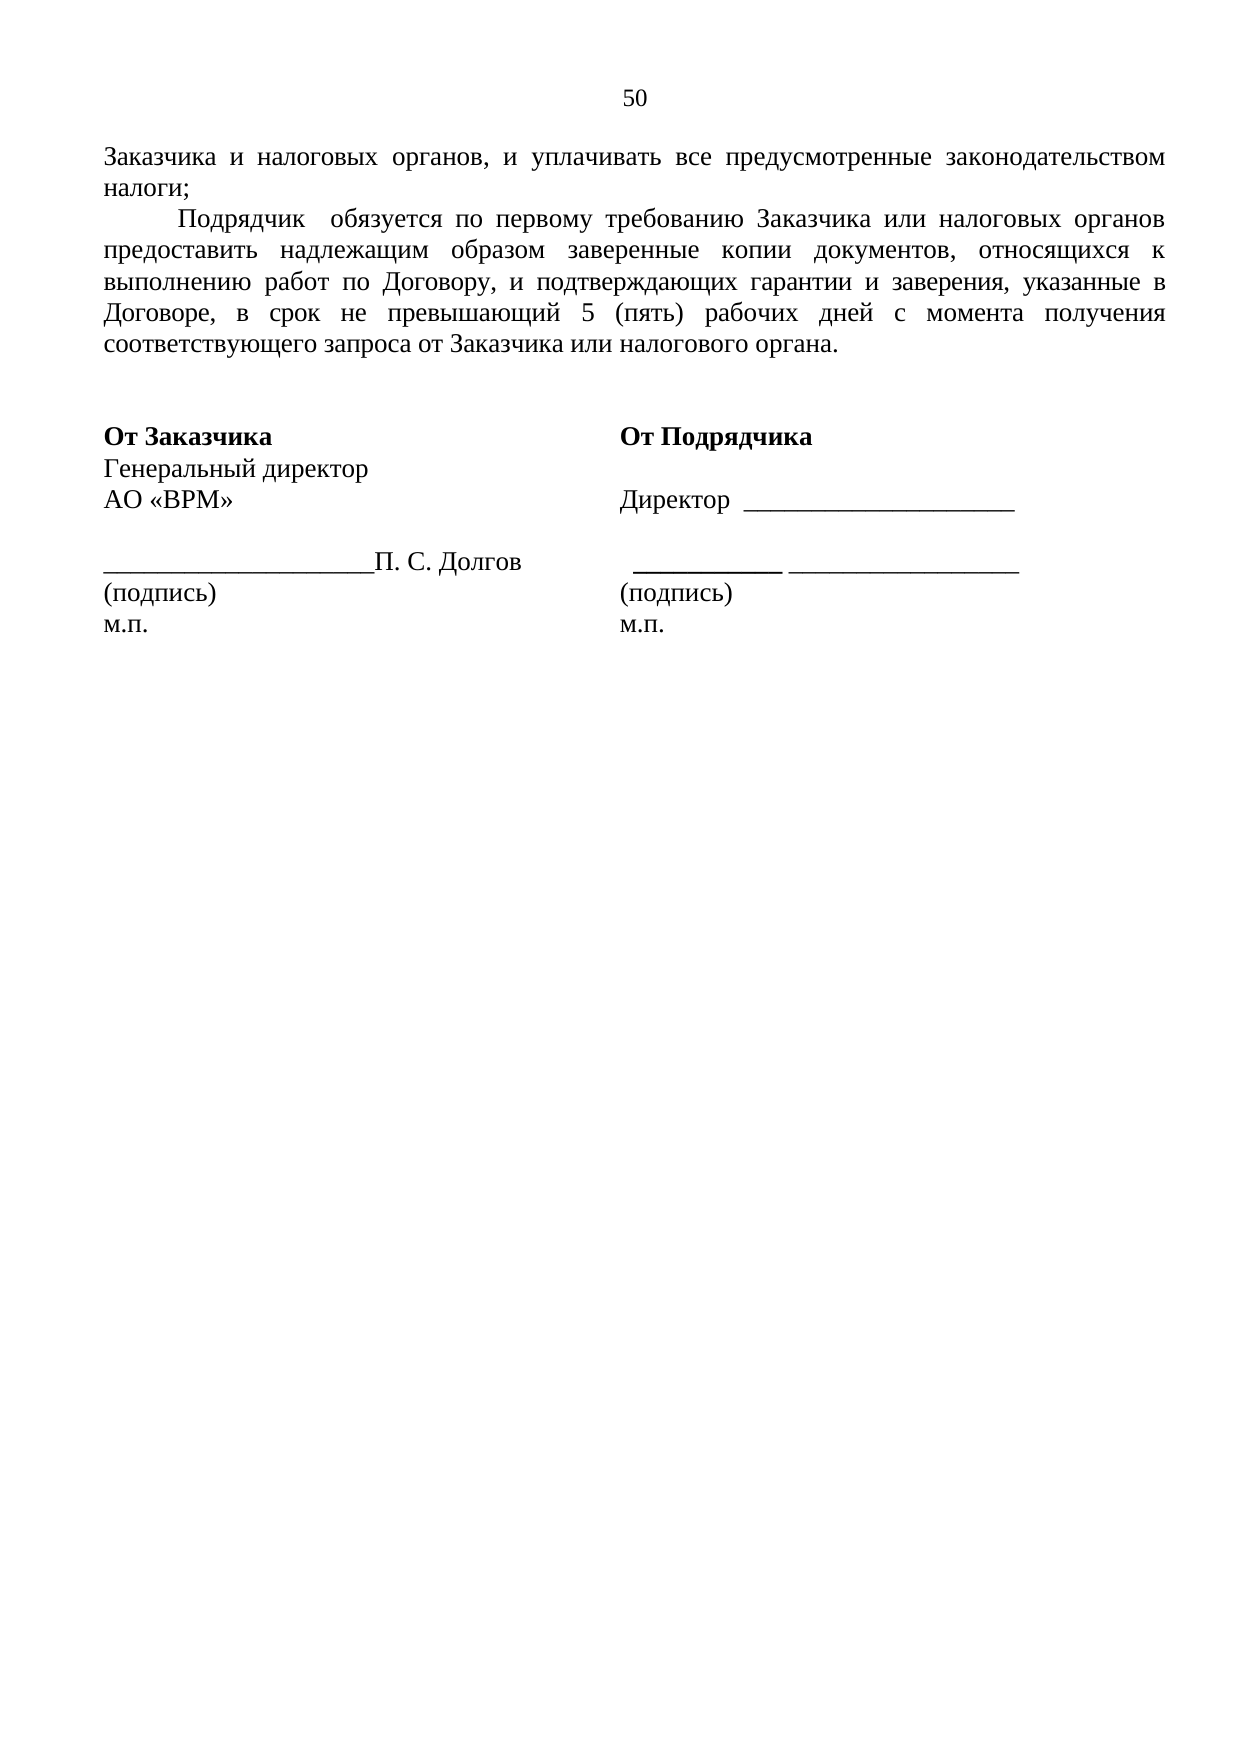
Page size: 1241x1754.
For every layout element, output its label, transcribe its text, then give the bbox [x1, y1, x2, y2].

table_header От Заказчика Генеральный директор АО «ВРМ» ____________________П. С. Долгов (подпись) м.п. [92, 421, 608, 638]
text Подрядчик обязуется по первому требованию Заказчика или налоговых органов предоставить надлежащим образом заверенные копии документов, относящихся к выполнению работ по Договору, и подтверждающих гарантии и заверения, указанные в Договоре, в срок не превышающий 5 (пять) рабочих дней с момента получения соответствующего запроса от Заказчика или налогового органа. [103, 202, 1167, 358]
table_header От Подрядчика Директор ____________________ ___________ _________________ (подпись) м.п. [608, 421, 1096, 638]
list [103, 140, 1167, 202]
